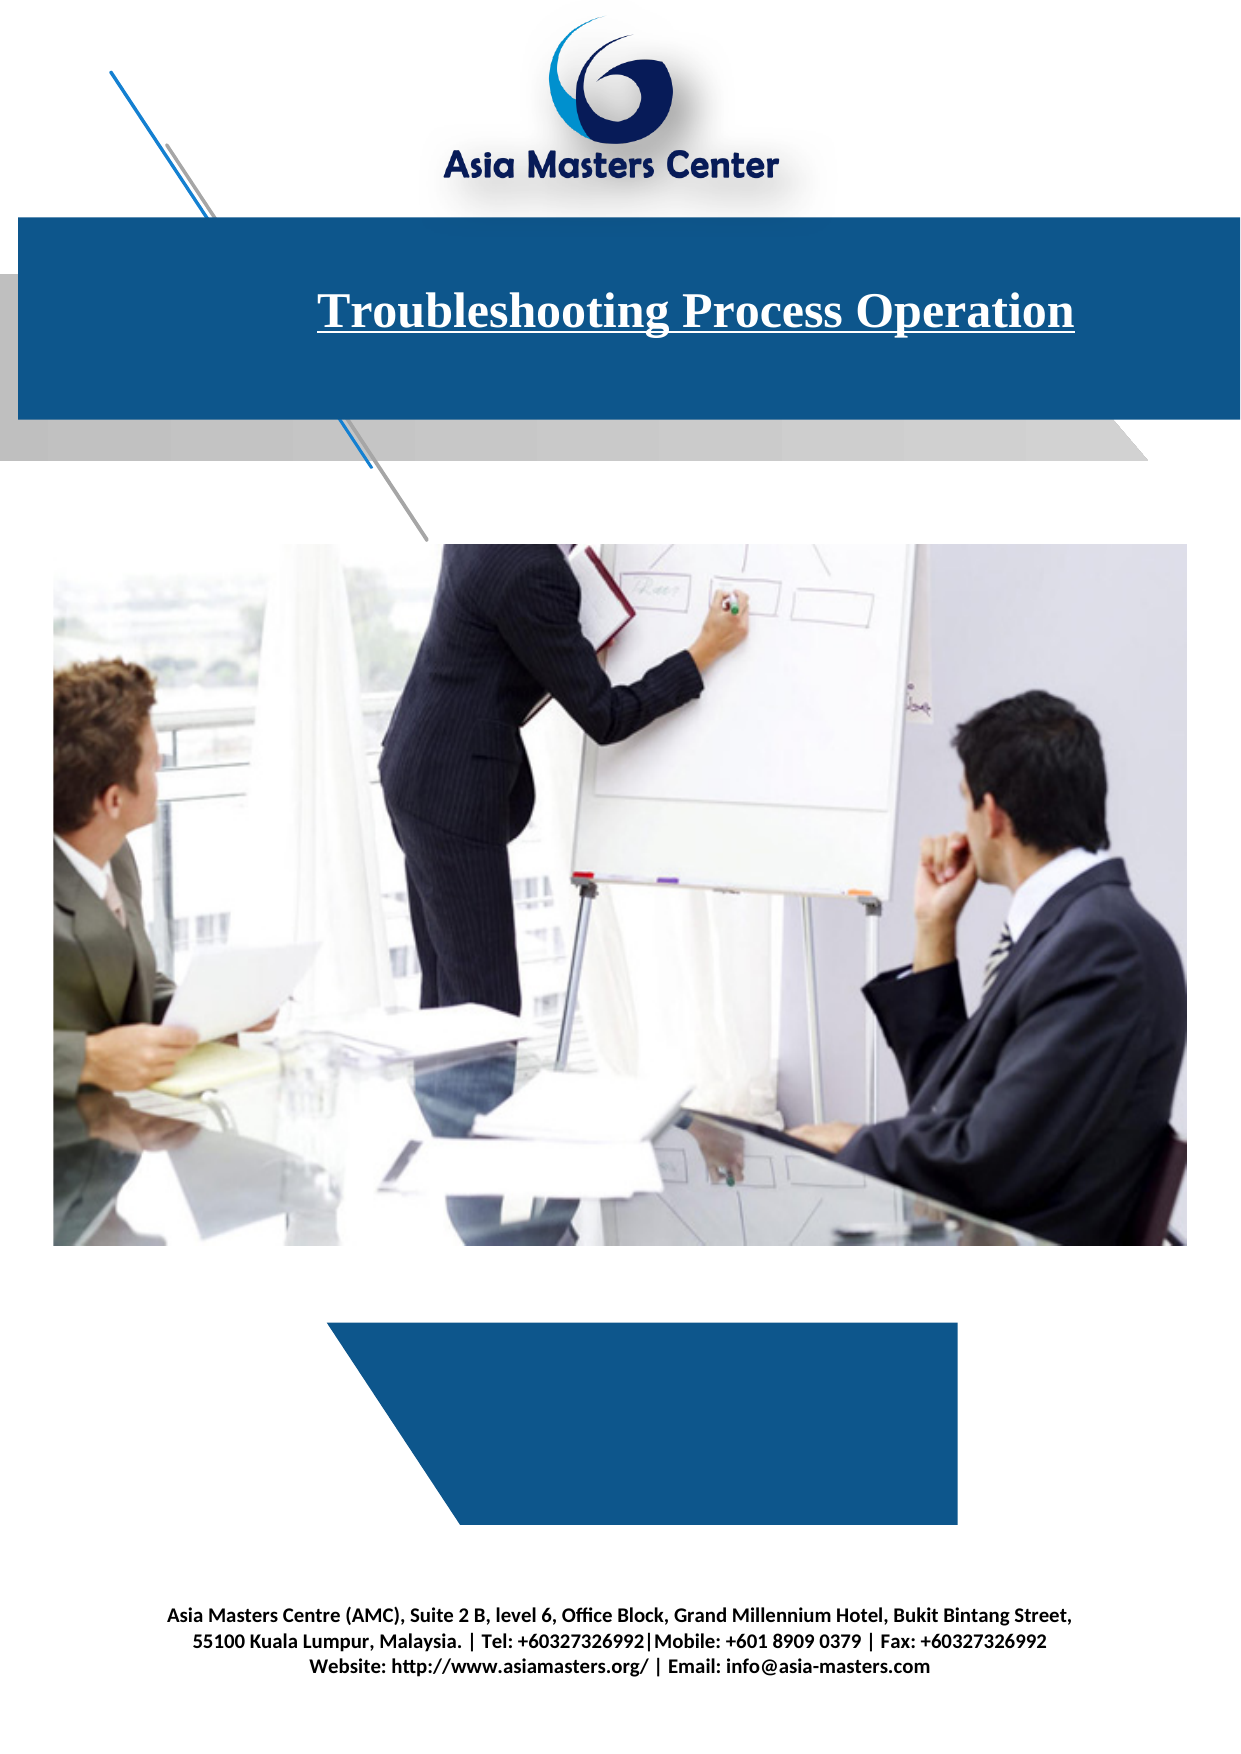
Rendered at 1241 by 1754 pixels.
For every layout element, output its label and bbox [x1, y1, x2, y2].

picture [53, 544, 1187, 1246]
picture [435, 0, 791, 235]
